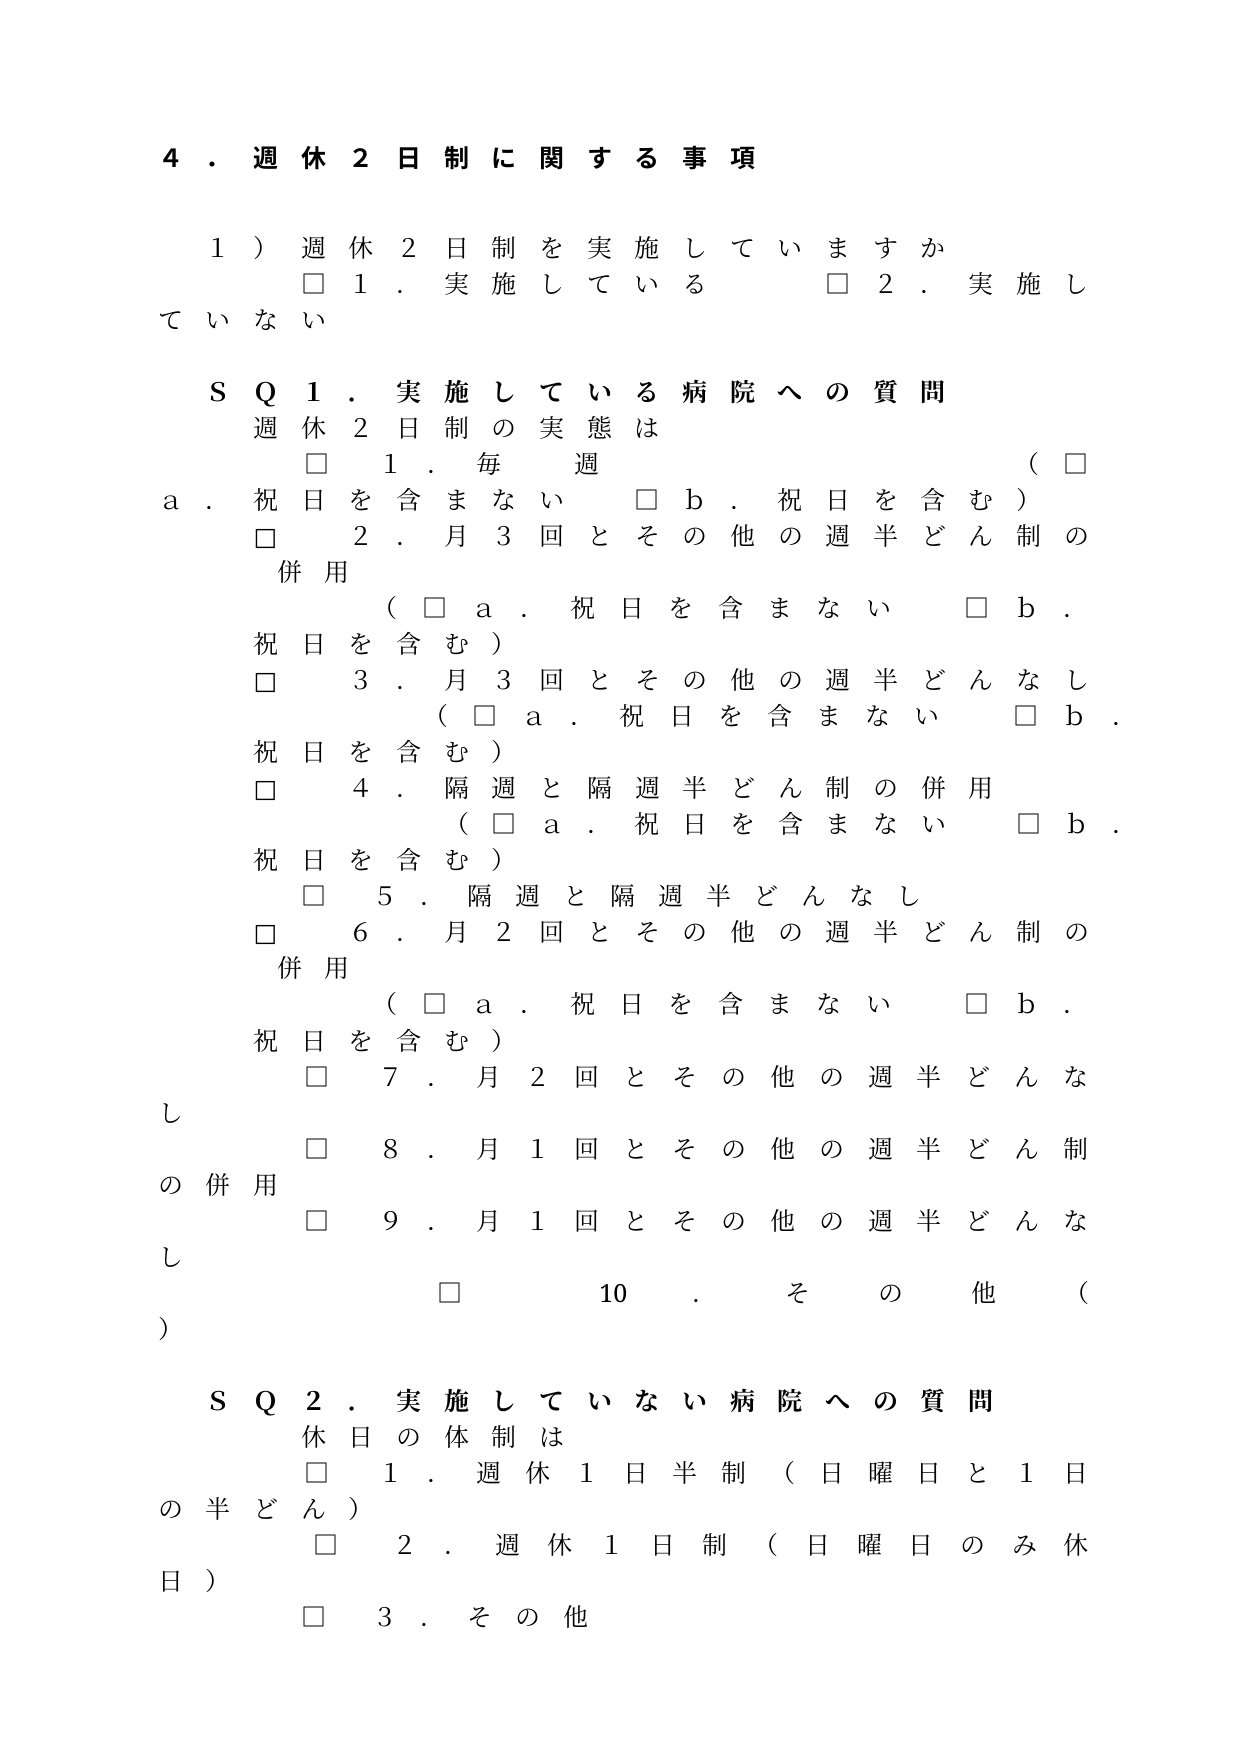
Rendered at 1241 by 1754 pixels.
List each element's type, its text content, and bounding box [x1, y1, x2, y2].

text □ ５．隔週と隔週半どんなし [158, 877, 1112, 913]
text （□ａ．祝日を含まない □ｂ．祝日を含む） [230, 697, 1112, 769]
text □１．実施している □２．実施していない [158, 264, 1112, 336]
text ＳＱ１．実施している病院への質問 [158, 372, 1112, 408]
text （□ａ．祝日を含まない □ｂ．祝日を含む） [230, 985, 1112, 1057]
text □ ８．月１回とその他の週半どん制の併用 [158, 1129, 1112, 1201]
text □ 10．その他（ ） [158, 1273, 1112, 1346]
list ６．月２回とその他の週半どん制の併用 [230, 913, 1112, 985]
text １）週休２日制を実施していますか [158, 228, 1112, 264]
text （□ａ．祝日を含まない □ｂ．祝日を含む） [230, 805, 1112, 877]
list ３．月３回とその他の週半どんなし [230, 661, 1112, 697]
list ４．隔週と隔週半どん制の併用 [230, 769, 1112, 805]
text 週休２日制の実態は [158, 408, 1112, 444]
text □ ７．月２回とその他の週半どんなし [158, 1057, 1112, 1129]
text □ ９．月１回とその他の週半どんなし [158, 1201, 1112, 1273]
text □ １．毎 週 （□ａ．祝日を含まない □ｂ．祝日を含む） [158, 444, 1112, 517]
text （□ａ．祝日を含まない □ｂ．祝日を含む） [230, 589, 1112, 661]
text □ ３．その他 [158, 1598, 1112, 1634]
text 休日の体制は [158, 1418, 1112, 1454]
text □ １．週休１日半制（日曜日と１日の半どん） [158, 1454, 1112, 1526]
text ４．週休２日制に関する事項 [158, 120, 1112, 192]
text ＳＱ２．実施していない病院への質問 [158, 1382, 1112, 1418]
list ２．月３回とその他の週半どん制の併用 [230, 517, 1112, 589]
text □ ２．週休１日制（日曜日のみ休日） [158, 1526, 1112, 1598]
